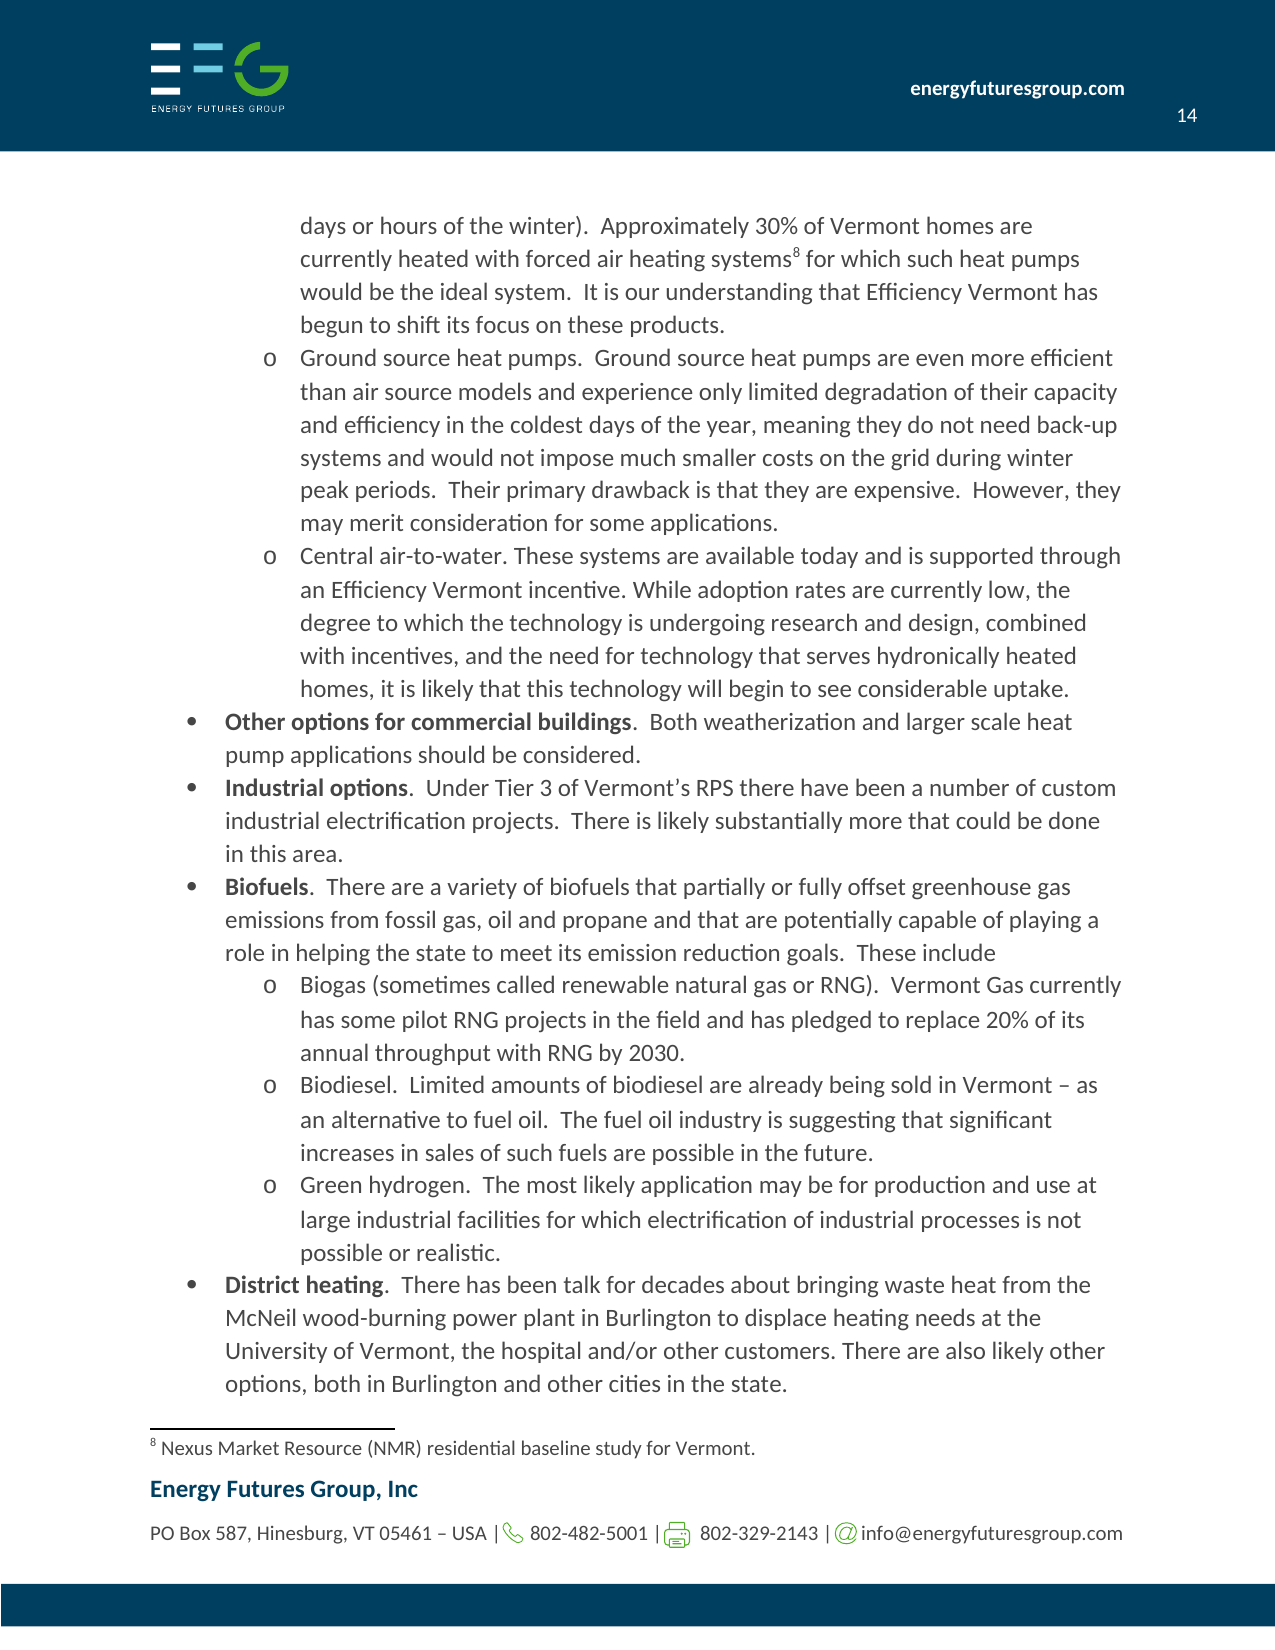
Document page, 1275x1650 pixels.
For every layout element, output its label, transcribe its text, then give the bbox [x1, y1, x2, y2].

list Biodiesel. Limited amounts of biodiesel are already being sold in Vermont – as an alternative to fuel oil. The fuel oil industry is suggesting that significant increases in sales of such fuels are possible in the future. [262, 1069, 1125, 1167]
list Industrial options. Under Tier 3 of Vermont’s RPS there have been a number of custom industrial electrification projects. There is likely substantially more that could be done in this area. [187, 772, 1125, 868]
list Central air-to-water. These systems are available today and is supported through an Efficiency Vermont incentive. While adoption rates are currently low, the degree to which the technology is undergoing research and design, combined with incentives, and the need for technology that serves hydronically heated homes, it is likely that this technology will begin to see considerable uptake. [262, 540, 1125, 704]
list Ground source heat pumps. Ground source heat pumps are even more efficient than air source models and experience only limited degradation of their capacity and efficiency in the coldest days of the year, meaning they do not need back-up systems and would not impose much smaller costs on the grid during winter peak periods. Their primary drawback is that they are expensive. However, they may merit consideration for some applications. [262, 342, 1125, 538]
list Green hydrogen. The most likely application may be for production and use at large industrial facilities for which electrification of industrial processes is not possible or realistic. [262, 1169, 1125, 1267]
list Biofuels. There are a variety of biofuels that partially or fully offset greenhouse gas emissions from fossil gas, oil and propane and that are potentially capable of playing a role in helping the state to meet its emission reduction goals. These include [187, 871, 1125, 967]
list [262, 210, 1125, 339]
list Biogas (sometimes called renewable natural gas or RNG). Vermont Gas currently has some pilot RNG projects in the field and has pledged to replace 20% of its annual throughput with RNG by 2030. [262, 969, 1125, 1067]
list District heating. There has been talk for decades about bringing waste heat from the McNeil wood-burning power plant in Burlington to displace heating needs at the University of Vermont, the hospital and/or other customers. There are also likely other options, both in Burlington and other cities in the state. [187, 1269, 1125, 1399]
list Other options for commercial buildings. Both weatherization and larger scale heat pump applications should be considered. [187, 706, 1125, 770]
